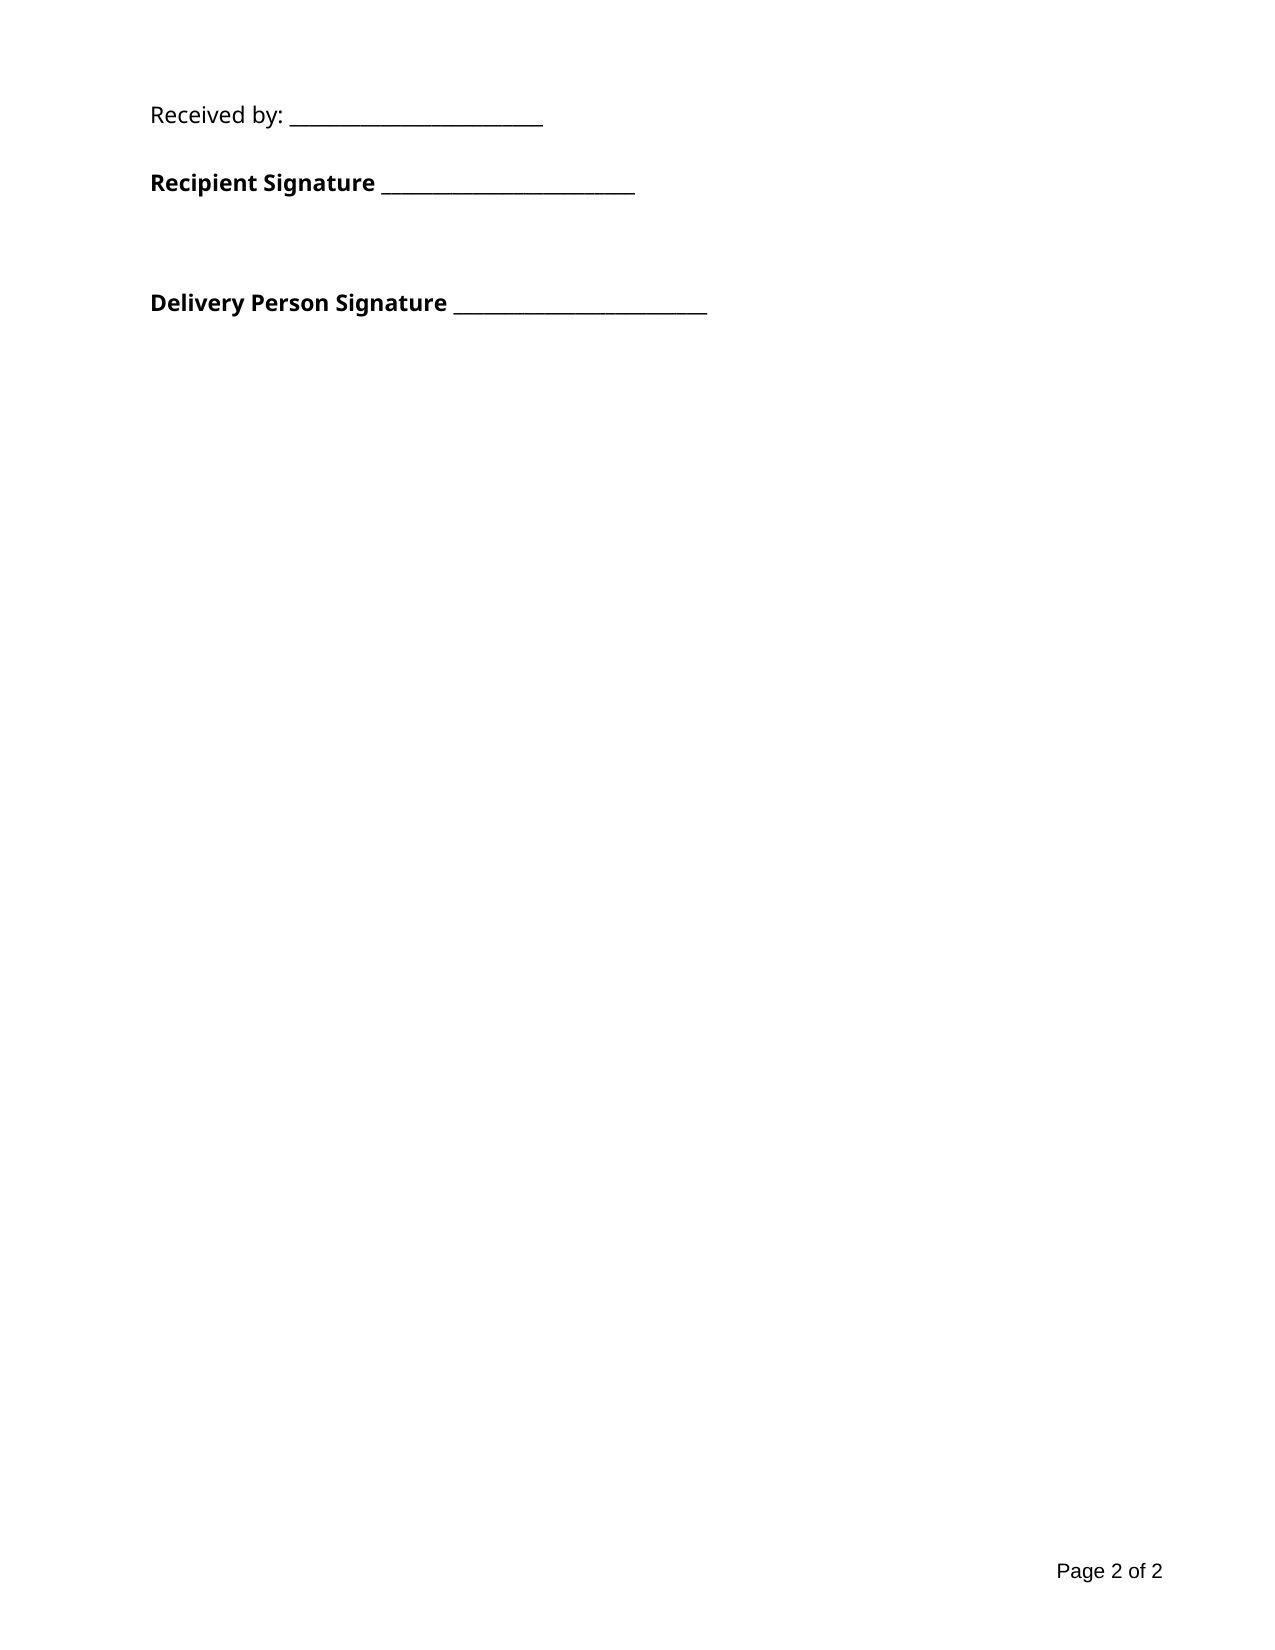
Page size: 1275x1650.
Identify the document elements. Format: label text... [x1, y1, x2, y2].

text Recipient Signature _________________________ [150, 167, 1125, 198]
text Received by: _________________________ [150, 99, 1125, 131]
text Delivery Person Signature _________________________ [150, 287, 1125, 318]
